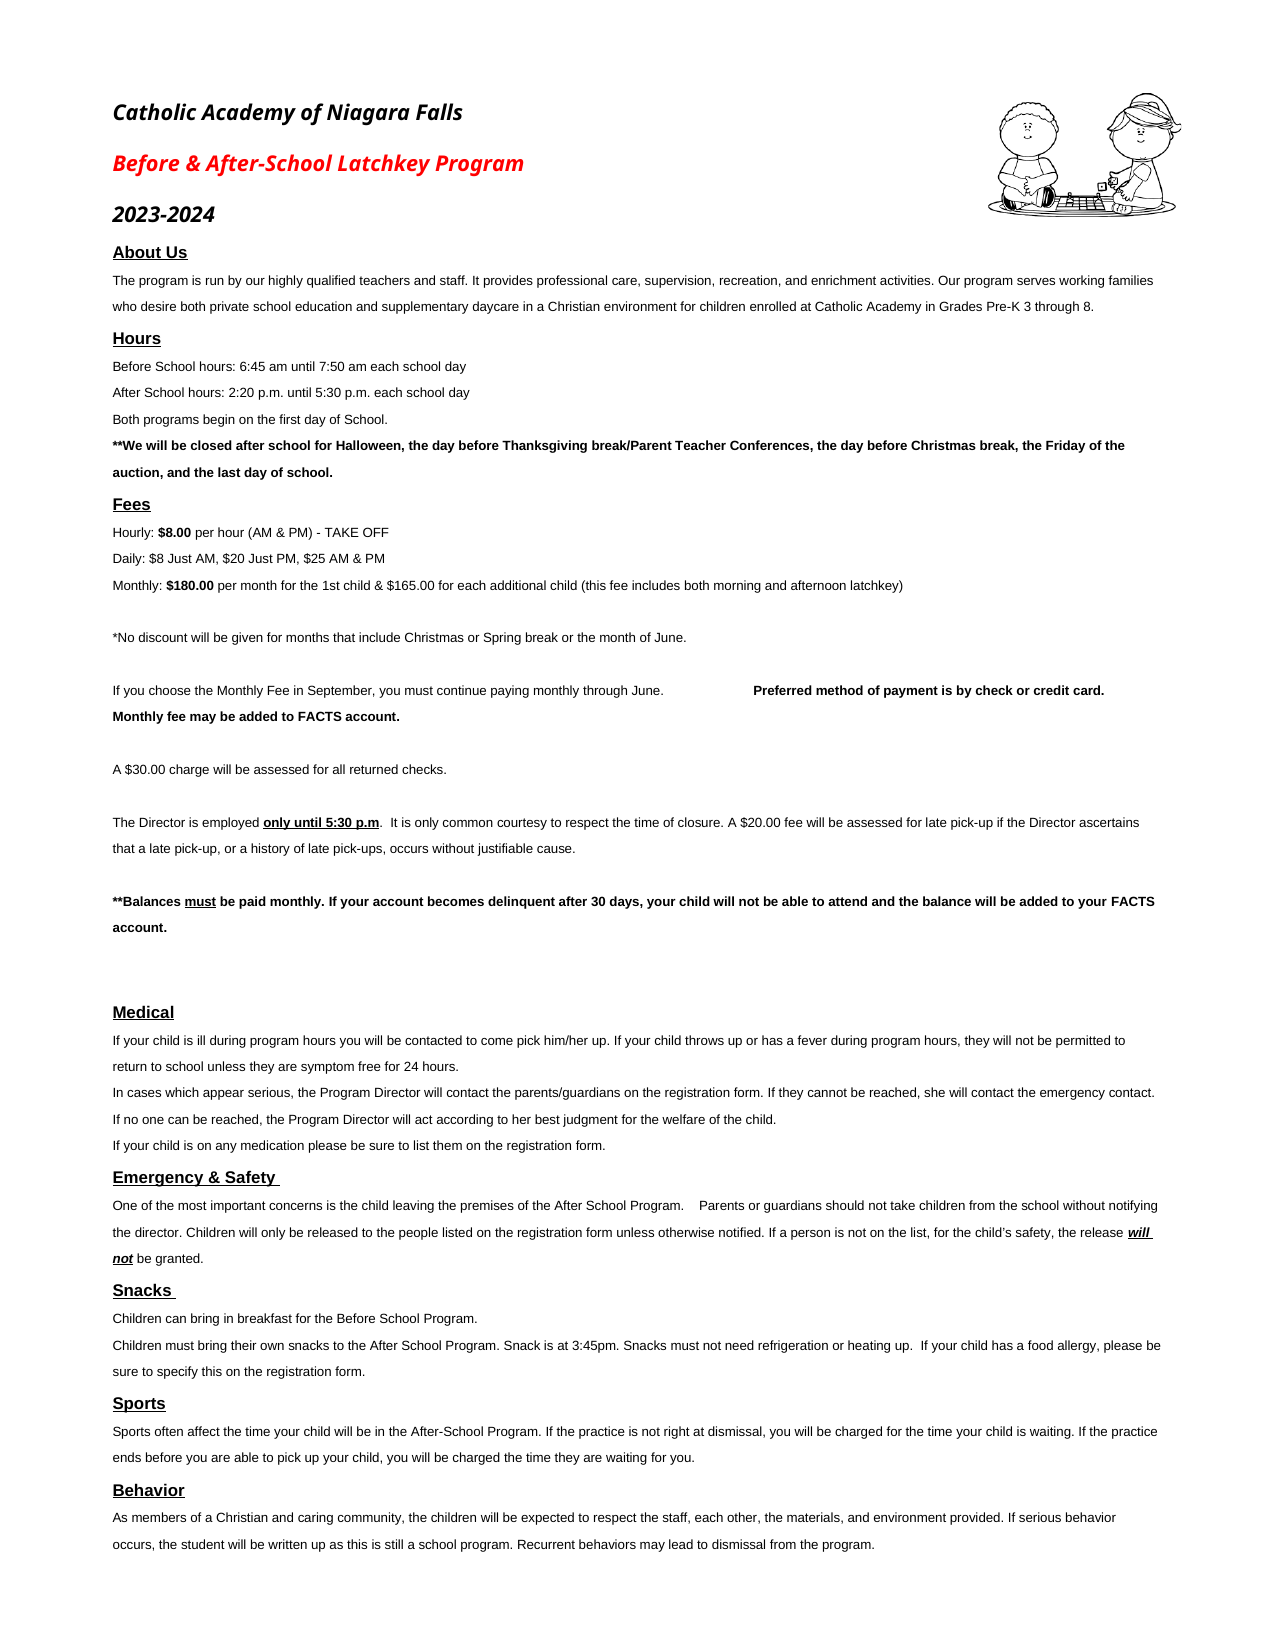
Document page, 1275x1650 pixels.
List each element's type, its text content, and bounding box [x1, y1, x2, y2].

text About Us [112, 228, 1162, 262]
text In cases which appear serious, the Program Director will contact the parents/guardians on the registration form. If they cannot be reached, she will contact the emergency contact. If no one can be reached, the Program Director will act according to her best judgment for the welfare of the child. [112, 1074, 1162, 1127]
text Monthly: $180.00 per month for the 1st child & $165.00 for each additional child (this fee includes both morning and afternoon latchkey) [112, 567, 1162, 593]
text Sports often affect the time your child will be in the After-School Program. If the practice is not right at dismissal, you will be charged for the time your child is waiting. If the practice ends before you are able to pick up your child, you will be charged the time they are waiting for you. [112, 1413, 1162, 1466]
text Daily: $8 Just AM, $20 Just PM, $25 AM & PM [112, 540, 1162, 567]
text After School hours: 2:20 p.m. until 5:30 p.m. each school day [112, 374, 1162, 401]
text Children can bring in breakfast for the Before School Program. [112, 1300, 1162, 1326]
text **We will be closed after school for Halloween, the day before Thanksgiving break/Parent Teacher Conferences, the day before Christmas break, the Friday of the auction, and the last day of school. [112, 427, 1162, 480]
text Children must bring their own snacks to the After School Program. Snack is at 3:45pm. Snacks must not need refrigeration or heating up. If your child has a food allergy, please be sure to specify this on the registration form. [112, 1327, 1162, 1379]
text Hourly: $8.00 per hour (AM & PM) - TAKE OFF [112, 514, 1162, 540]
text If your child is ill during program hours you will be contacted to come pick him/her up. If your child throws up or has a fever during program hours, they will not be permitted to return to school unless they are symptom free for 24 hours. [112, 1022, 1162, 1074]
text 2023-2024 [112, 177, 1162, 228]
text Before & After-School Latchkey Program [112, 126, 988, 177]
text *No discount will be given for months that include Christmas or Spring break or the month of June. [112, 619, 1162, 646]
text Fees [112, 480, 1162, 514]
text If your child is on any medication please be sure to list them on the registration form. [112, 1127, 1162, 1154]
text Emergency & Safety [112, 1154, 1162, 1187]
text Medical [112, 988, 1162, 1022]
text Behavior [112, 1466, 1162, 1499]
text Before School hours: 6:45 am until 7:50 am each school day [112, 348, 1162, 374]
text Hours [112, 314, 1162, 348]
text Sports [112, 1379, 1162, 1413]
text Snacks [112, 1267, 1162, 1300]
text Catholic Academy of Niagara Falls [112, 75, 1162, 126]
text **Balances must be paid monthly. If your account becomes delinquent after 30 days, your child will not be able to attend and the balance will be added to your FACTS account. [112, 883, 1162, 936]
text As members of a Christian and caring community, the children will be expected to respect the staff, each other, the materials, and environment provided. If serious behavior occurs, the student will be written up as this is still a school program. Recurrent behaviors may lead to dismissal from the program. [112, 1499, 1162, 1552]
text Both programs begin on the first day of School. [112, 401, 1162, 427]
picture [988, 93, 1182, 217]
text The Director is employed only until 5:30 p.m. It is only common courtesy to respect the time of closure. A $20.00 fee will be assessed for late pick-up if the Director ascertains that a late pick-up, or a history of late pick-ups, occurs without justifiable cause. [112, 804, 1162, 856]
text A $30.00 charge will be assessed for all returned checks. [112, 751, 1162, 777]
text One of the most important concerns is the child leaving the premises of the After School Program. Parents or guardians should not take children from the school without notifying the director. Children will only be released to the people listed on the registration form unless otherwise notified. If a person is not on the list, for the child’s safety, the release will not be granted. [112, 1187, 1162, 1266]
text The program is run by our highly qualified teachers and staff. It provides professional care, supervision, recreation, and enrichment activities. Our program serves working families who desire both private school education and supplementary daycare in a Christian environment for children enrolled at Catholic Academy in Grades Pre-K 3 through 8. [112, 262, 1162, 314]
text If you choose the Monthly Fee in September, you must continue paying monthly through June. Preferred method of payment is by check or credit card. Monthly fee may be added to FACTS account. [112, 672, 1162, 725]
